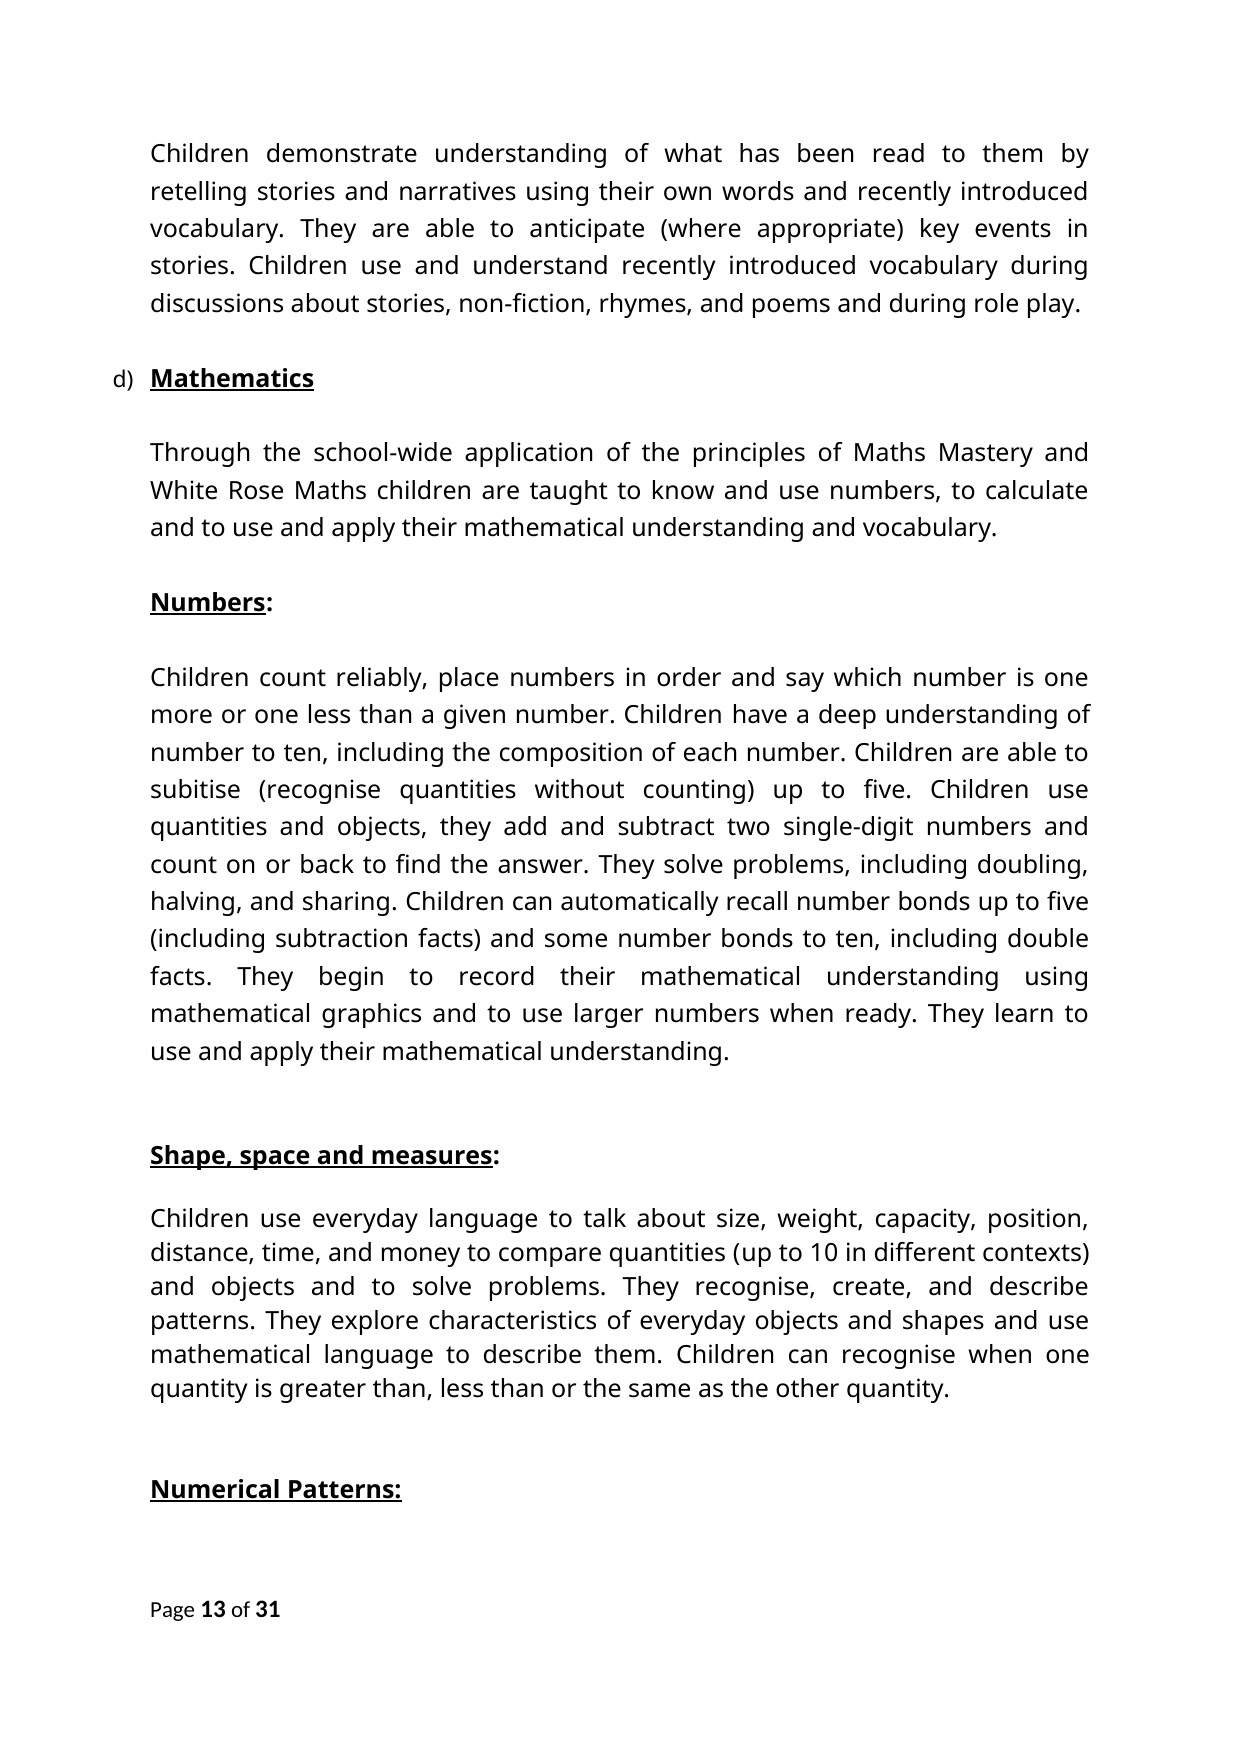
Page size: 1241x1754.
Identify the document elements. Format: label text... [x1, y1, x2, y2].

list Mathematics [112, 360, 1090, 394]
list Children count reliably, place numbers in order and say which number is one more or one less than a given number. Children have a deep understanding of number to ten, including the composition of each number. Children are able to subitise (recognise quantities without counting) up to five. Children use quantities and objects, they add and subtract two single-digit numbers and count on or back to find the answer. They solve problems, including doubling, halving, and sharing. Children can automatically recall number bonds up to five (including subtraction facts) and some number bonds to ten, including double facts. They begin to record their mathematical understanding using mathematical graphics and to use larger numbers when ready. They learn to use and apply their mathematical understanding. [150, 659, 1090, 1067]
list Numbers: [150, 584, 1090, 619]
list Through the school-wide application of the principles of Maths Mastery and White Rose Maths children are taught to know and use numbers, to calculate and to use and apply their mathematical understanding and vocabulary. [150, 435, 1090, 544]
list Numerical Patterns: [150, 1471, 1090, 1506]
text Shape, space and measures: [150, 1137, 1090, 1171]
text Children use everyday language to talk about size, weight, capacity, position, distance, time, and money to compare quantities (up to 10 in different contexts) and objects and to solve problems. They recognise, create, and describe patterns. They explore characteristics of everyday objects and shapes and use mathematical language to describe them. Children can recognise when one quantity is greater than, less than or the same as the other quantity. [150, 1201, 1090, 1405]
list Children demonstrate understanding of what has been read to them by retelling stories and narratives using their own words and recently introduced vocabulary. They are able to anticipate (where appropriate) key events in stories. Children use and understand recently introduced vocabulary during discussions about stories, non-fiction, rhymes, and poems and during role play. [150, 136, 1090, 319]
